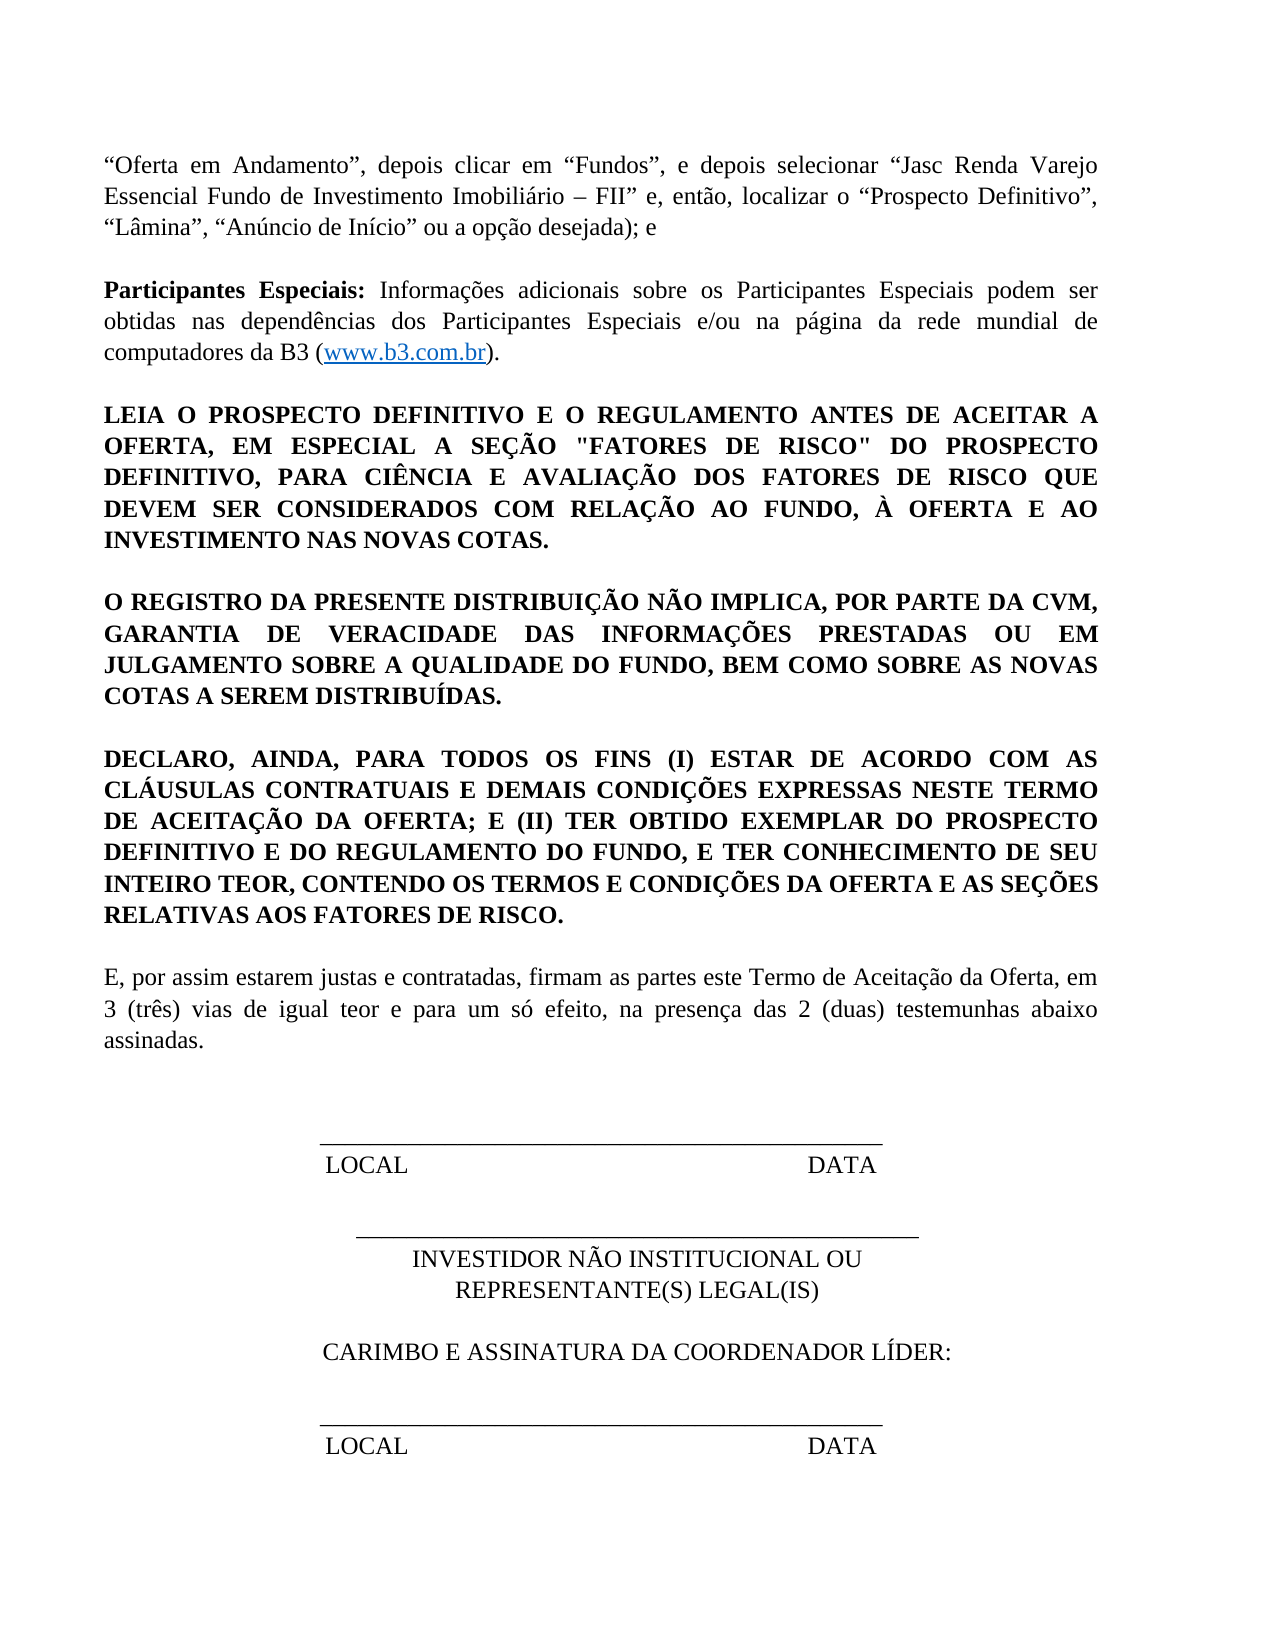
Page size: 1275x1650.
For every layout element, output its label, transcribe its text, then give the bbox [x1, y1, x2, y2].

text INVESTIDOR NÃO INSTITUCIONAL OU [176, 1242, 1098, 1273]
text _____________________________________________ [103, 1117, 1098, 1148]
text DECLARO, AINDA, PARA TODOS OS FINS (I) ESTAR DE ACORDO COM AS CLÁUSULAS CONTRATUAIS E DEMAIS CONDIÇÕES EXPRESSAS NESTE TERMO DE ACEITAÇÃO DA OFERTA; E (II) TER OBTIDO EXEMPLAR DO PROSPECTO DEFINITIVO E DO REGULAMENTO DO FUNDO, E TER CONHECIMENTO DE SEU INTEIRO TEOR, CONTENDO OS TERMOS E CONDIÇÕES DA OFERTA E AS SEÇÕES RELATIVAS AOS FATORES DE RISCO. [103, 742, 1099, 929]
text Participantes Especiais: Informações adicionais sobre os Participantes Especiais podem ser obtidas nas dependências dos Participantes Especiais e/ou na página da rede mundial de computadores da B3 (www.b3.com.br). [103, 273, 1098, 367]
text REPRESENTANTE(S) LEGAL(IS) [176, 1273, 1098, 1304]
text LEIA O PROSPECTO DEFINITIVO E O REGULAMENTO ANTES DE ACEITAR A OFERTA, EM ESPECIAL A SEÇÃO "FATORES DE RISCO" DO PROSPECTO DEFINITIVO, PARA CIÊNCIA E AVALIAÇÃO DOS FATORES DE RISCO QUE DEVEM SER CONSIDERADOS COM RELAÇÃO AO FUNDO, À OFERTA E AO INVESTIMENTO NAS NOVAS COTAS. [103, 398, 1099, 554]
text E, por assim estarem justas e contratadas, firmam as partes este Termo de Aceitação da Oferta, em 3 (três) vias de igual teor e para um só efeito, na presença das 2 (duas) testemunhas abaixo assinadas. [103, 961, 1100, 1054]
text O REGISTRO DA PRESENTE DISTRIBUIÇÃO NÃO IMPLICA, POR PARTE DA CVM, GARANTIA DE VERACIDADE DAS INFORMAÇÕES PRESTADAS OU EM JULGAMENTO SOBRE A QUALIDADE DO FUNDO, BEM COMO SOBRE AS NOVAS COTAS A SEREM DISTRIBUÍDAS. [103, 586, 1099, 711]
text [103, 148, 1098, 242]
text CARIMBO E ASSINATURA DA COORDENADOR LÍDER: [176, 1336, 1098, 1367]
text _____________________________________________ [176, 1211, 1098, 1242]
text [103, 1398, 1098, 1429]
text LOCAL DATA [103, 1148, 1098, 1179]
text LOCAL DATA [103, 1429, 1098, 1461]
